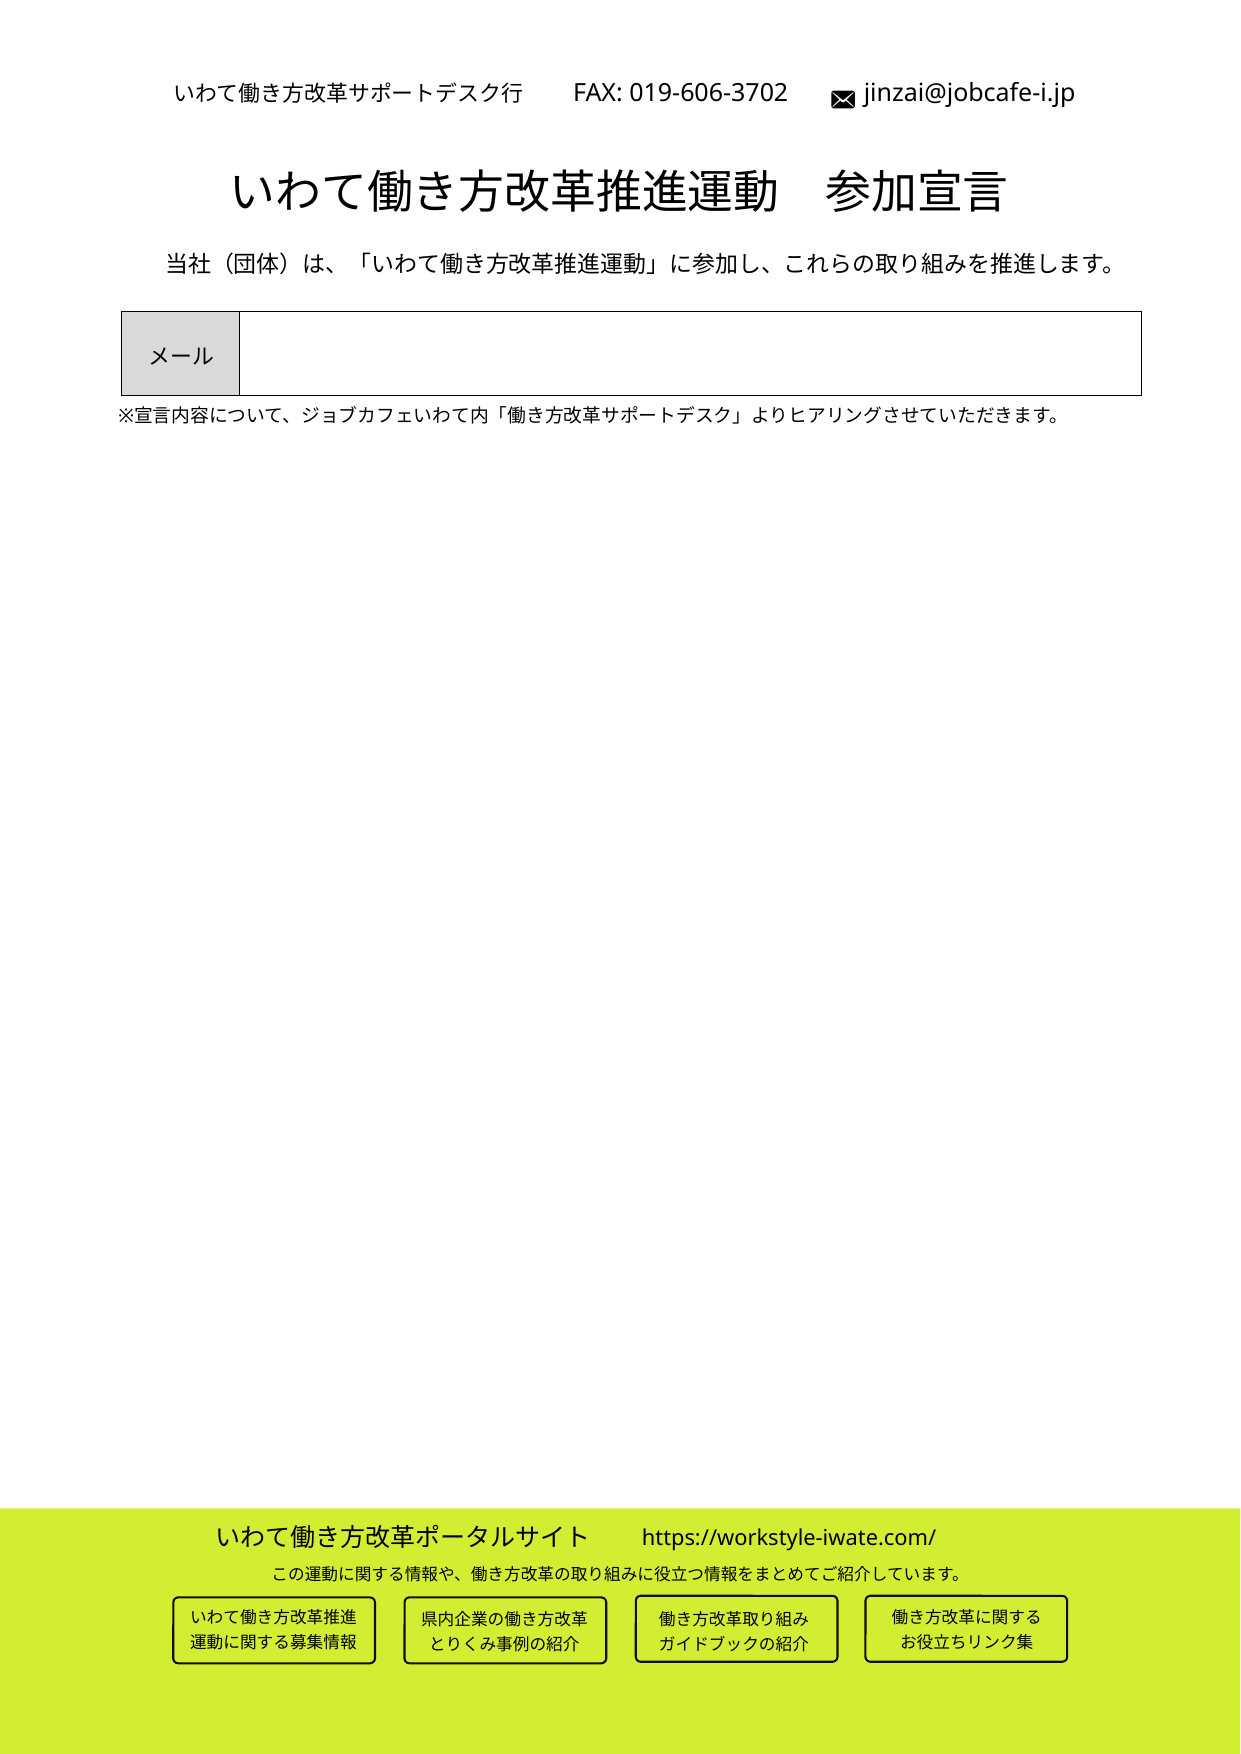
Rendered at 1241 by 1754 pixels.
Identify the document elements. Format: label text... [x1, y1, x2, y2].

text ※宣言内容について、ジョブカフェいわて内「働き方改革サポートデスク」よりヒアリングさせていただきます。 [118, 396, 1092, 433]
table_cell メール [122, 312, 239, 395]
picture [831, 87, 855, 112]
table_cell [240, 312, 1141, 395]
